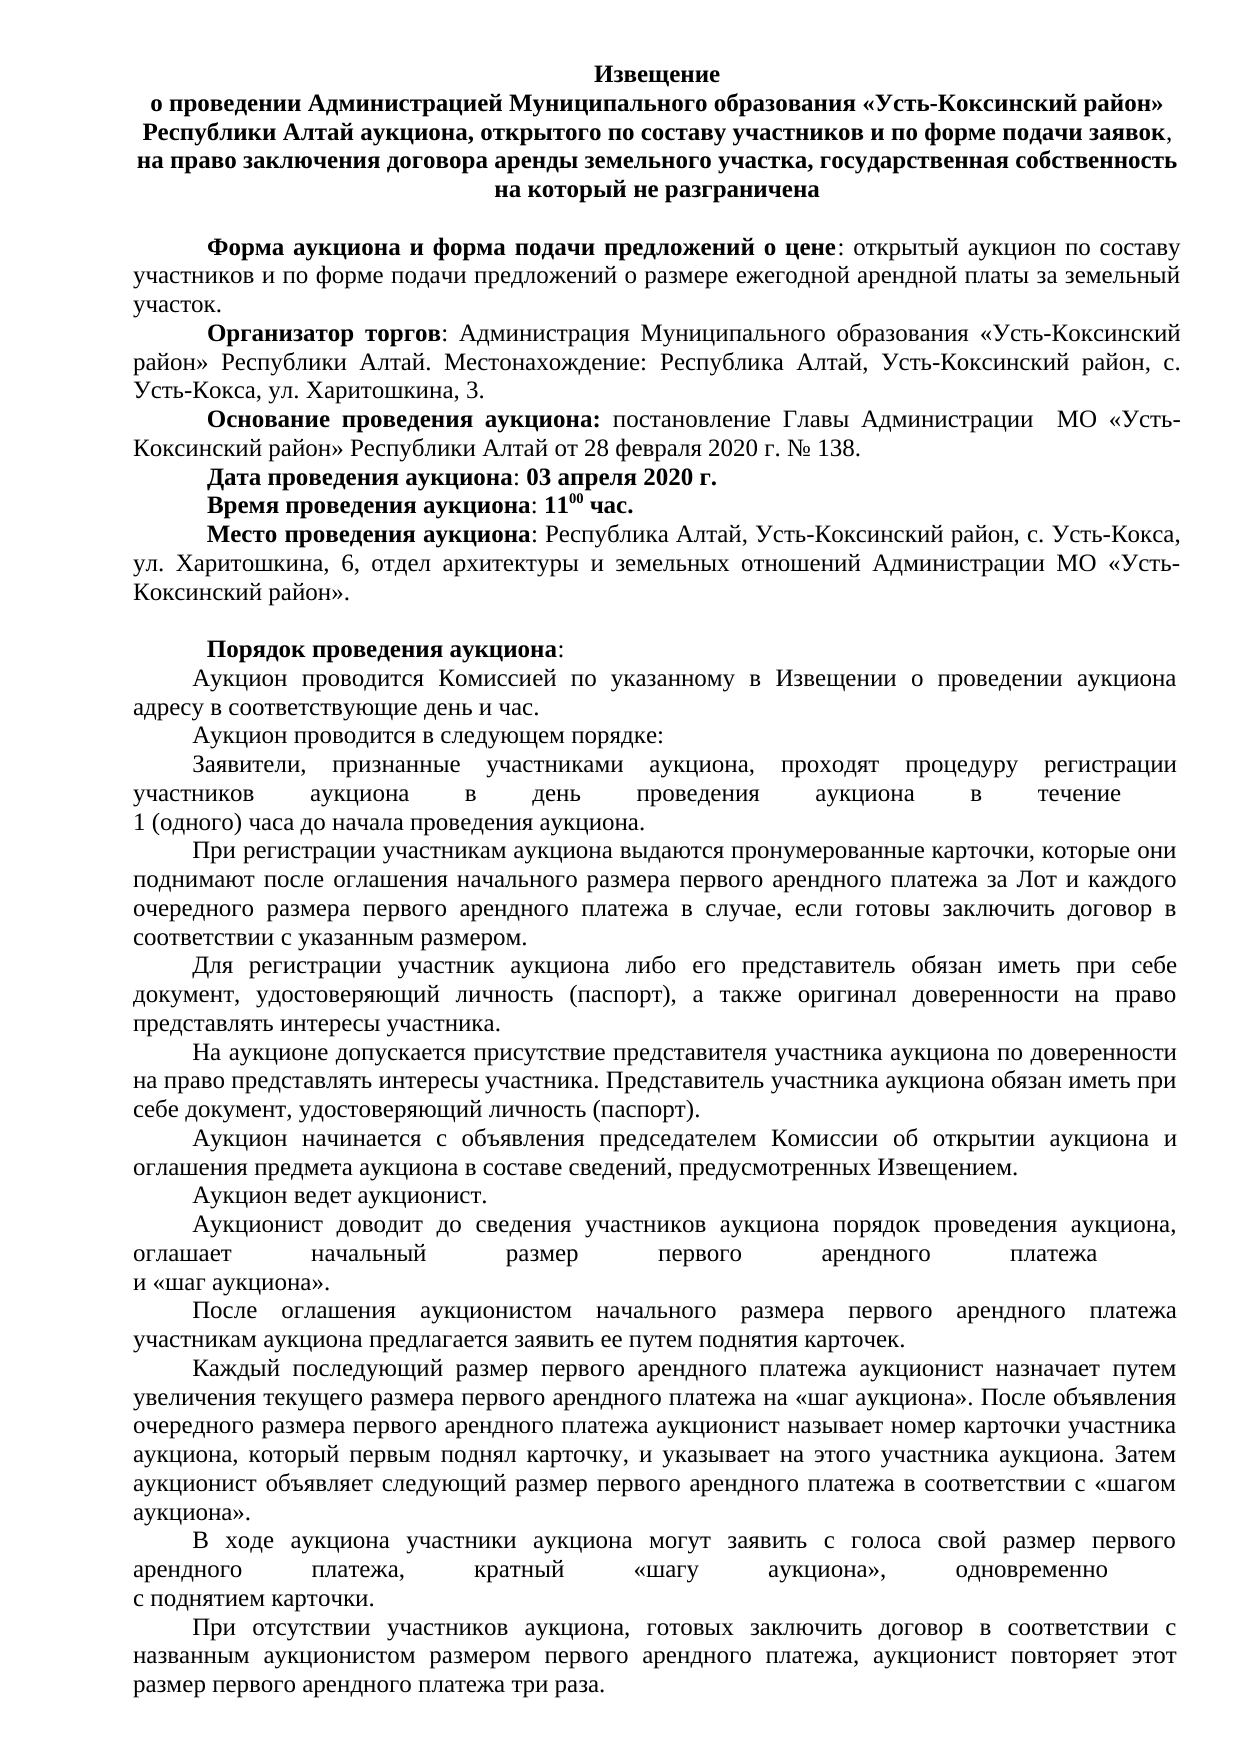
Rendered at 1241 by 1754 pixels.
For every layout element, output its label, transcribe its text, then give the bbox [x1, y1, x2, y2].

text Форма аукциона и форма подачи предложений о цене: открытый аукцион по составу участников и по форме подачи предложений о размере ежегодной арендной платы за земельный участок. [133, 232, 1181, 318]
text Место проведения аукциона: Республика Алтай, Усть-Коксинский район, с. Усть-Кокса, ул. Харитошкина, 6, отдел архитектуры и земельных отношений Администрации МО «Усть-Коксинский район». [133, 519, 1181, 605]
text Аукционист доводит до сведения участников аукциона порядок проведения аукциона, оглашает начальный размер первого арендного платежа и «шаг аукциона». [133, 1209, 1178, 1295]
text На аукционе допускается присутствие представителя участника аукциона по доверенности на право представлять интересы участника. Представитель участника аукциона обязан иметь при себе документ, удостоверяющий личность (паспорт). [133, 1037, 1178, 1123]
list Дата проведения аукциона: 03 апреля 2020 г. [133, 462, 1181, 490]
text При отсутствии участников аукциона, готовых заключить договор в соответствии с названным аукционистом размером первого арендного платежа, аукционист повторяет этот размер первого арендного платежа три раза. [133, 1612, 1178, 1698]
text о проведении Администрацией Муниципального образования «Усть-Коксинский район» Республики Алтай аукциона, открытого по составу участников и по форме подачи заявок, на право заключения договора аренды земельного участка, государственная собственность на который не разграничена [133, 88, 1181, 203]
text Аукцион ведет аукционист. [133, 1180, 1178, 1209]
text Аукцион проводится в следующем порядке: [133, 720, 1178, 749]
text Основание проведения аукциона: постановление Главы Администрации МО «Усть-Коксинский район» Республики Алтай от 28 февраля 2020 г. № 138. [133, 404, 1181, 462]
text Для регистрации участник аукциона либо его представитель обязан иметь при себе документ, удостоверяющий личность (паспорт), а также оригинал доверенности на право представлять интересы участника. [133, 950, 1178, 1037]
text Аукцион начинается с объявления председателем Комиссии об открытии аукциона и оглашения предмета аукциона в составе сведений, предусмотренных Извещением. [133, 1123, 1178, 1180]
text Аукцион проводится Комиссией по указанному в Извещении о проведении аукциона адресу в соответствующие день и час. [133, 663, 1178, 720]
text Порядок проведения аукциона: [133, 634, 1181, 663]
text При регистрации участникам аукциона выдаются пронумерованные карточки, которые они поднимают после оглашения начального размера первого арендного платежа за Лот и каждого очередного размера первого арендного платежа в случае, если готовы заключить договор в соответствии с указанным размером. [133, 835, 1178, 950]
text После оглашения аукционистом начального размера первого арендного платежа участникам аукциона предлагается заявить ее путем поднятия карточек. [133, 1295, 1178, 1353]
text Каждый последующий размер первого арендного платежа аукционист назначает путем увеличения текущего размера первого арендного платежа на «шаг аукциона». После объявления очередного размера первого арендного платежа аукционист называет номер карточки участника аукциона, который первым поднял карточку, и указывает на этого участника аукциона. Затем аукционист объявляет следующий размер первого арендного платежа в соответствии с «шагом аукциона». [133, 1353, 1178, 1525]
text Извещение [133, 59, 1181, 88]
list Время проведения аукциона: 1100 час. [133, 490, 1181, 519]
text В ходе аукциона участники аукциона могут заявить с голоса свой размер первого арендного платежа, кратный «шагу аукциона», одновременно с поднятием карточки. [133, 1525, 1178, 1612]
text Заявители, признанные участниками аукциона, проходят процедуру регистрации участников аукциона в день проведения аукциона в течение 1 (одного) часа до начала проведения аукциона. [133, 749, 1178, 835]
text Организатор торгов: Администрация Муниципального образования «Усть-Коксинский район» Республики Алтай. Местонахождение: Республика Алтай, Усть-Коксинский район, с. Усть-Кокса, ул. Харитошкина, 3. [133, 318, 1181, 404]
